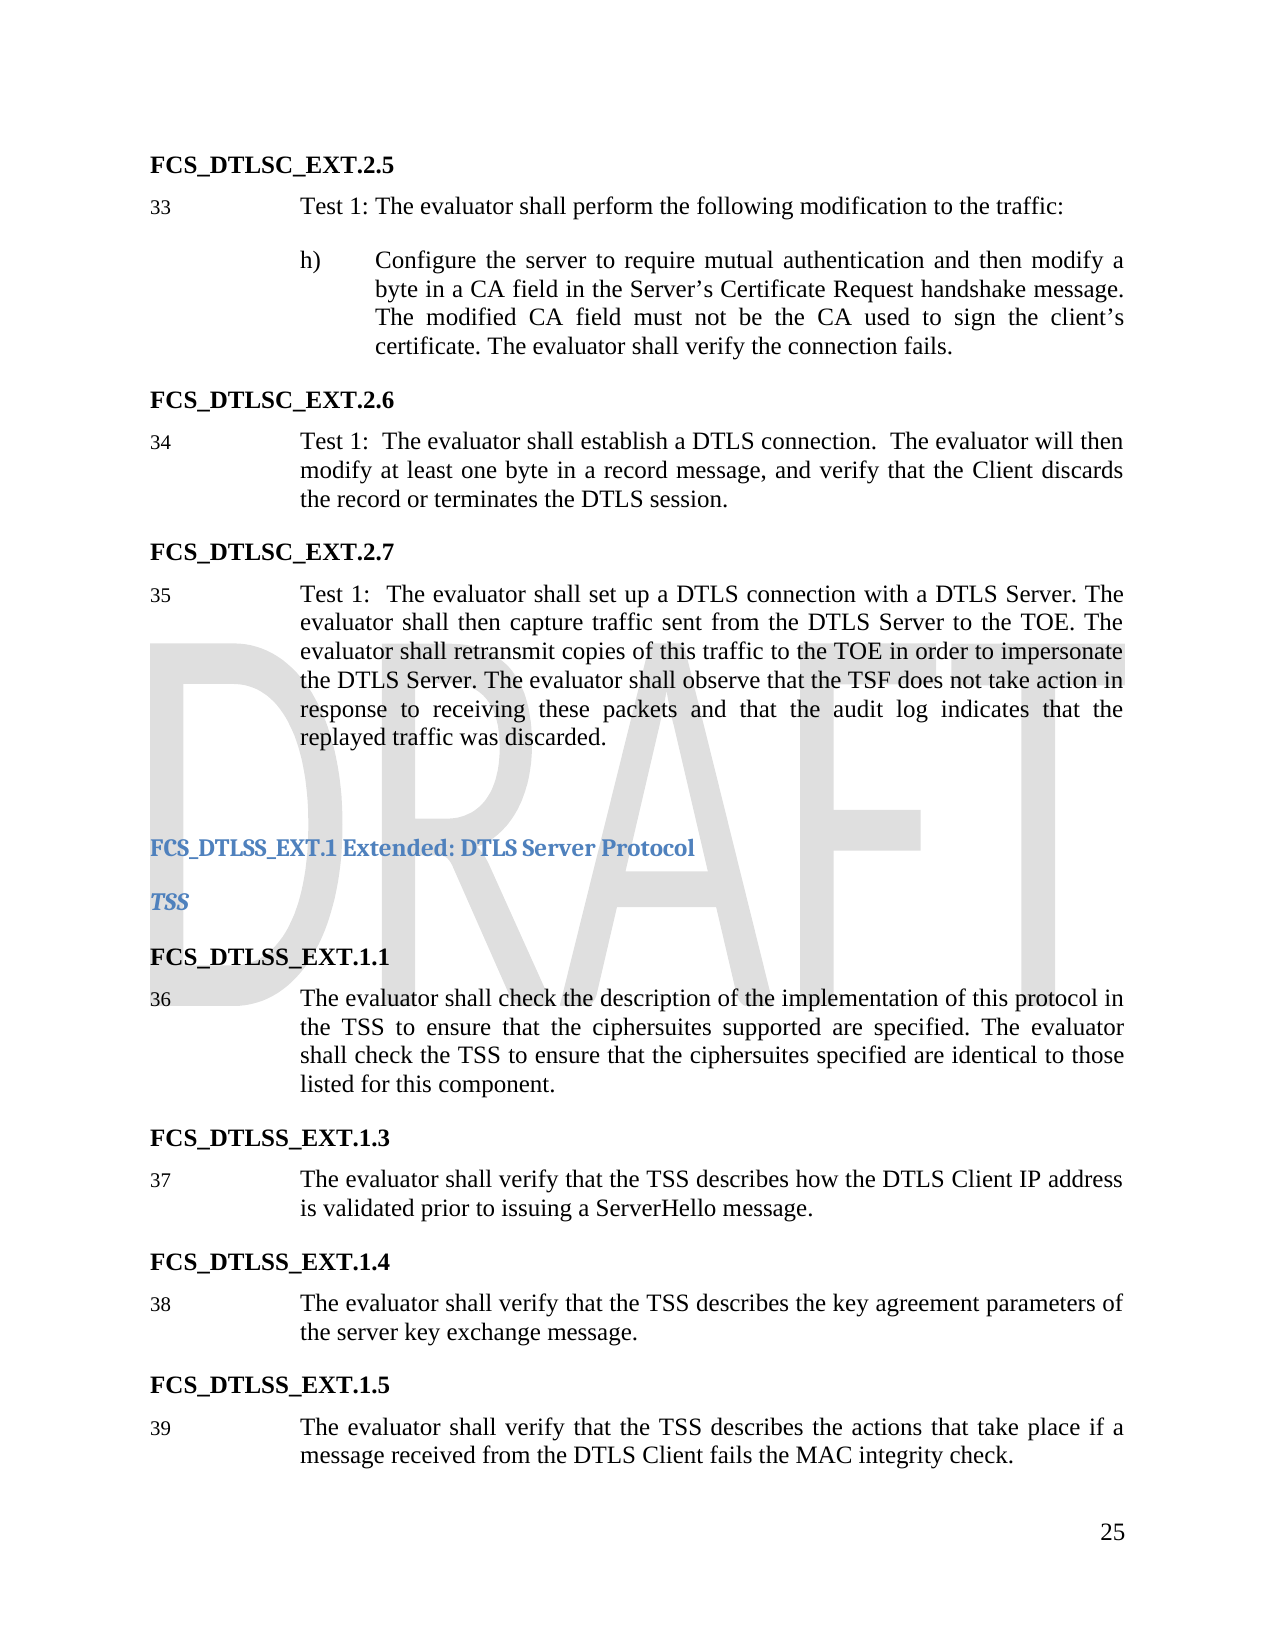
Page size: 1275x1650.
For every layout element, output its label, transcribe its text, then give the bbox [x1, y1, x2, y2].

text FCS_DTLSS_EXT.1.5 [150, 1371, 1125, 1399]
text Test 1: The evaluator shall set up a DTLS connection with a DTLS Server. The evaluator shall then capture traffic sent from the DTLS Server to the TOE. The evaluator shall retransmit copies of this traffic to the TOE in order to impersonate the DTLS Server. The evaluator shall observe that the TSF does not take action in response to receiving these packets and that the audit log indicates that the replayed traffic was discarded. [150, 579, 1125, 751]
text FCS_DTLSS_EXT.1.4 [150, 1247, 1125, 1276]
text The evaluator shall verify that the TSS describes the key agreement parameters of the server key exchange message. [150, 1288, 1125, 1346]
text FCS_DTLSC_EXT.2.7 [150, 537, 1125, 566]
subtitle TSS [150, 888, 1125, 917]
text Test 1: The evaluator shall perform the following modification to the traffic: [150, 191, 1125, 220]
text FCS_DTLSC_EXT.2.5 [150, 150, 1125, 179]
subtitle FCS_DTLSS_EXT.1 Extended: DTLS Server Protocol [150, 834, 1125, 863]
text FCS_DTLSS_EXT.1.1 [150, 942, 1125, 971]
text Test 1: The evaluator shall establish a DTLS connection. The evaluator will then modify at least one byte in a record message, and verify that the Client discards the record or terminates the DTLS session. [150, 426, 1125, 512]
text FCS_DTLSC_EXT.2.6 [150, 385, 1125, 414]
list Configure the server to require mutual authentication and then modify a byte in a CA field in the Server’s Certificate Request handshake message. The modified CA field must not be the CA used to sign the client’s certificate. The evaluator shall verify the connection fails. [300, 245, 1125, 360]
text The evaluator shall verify that the TSS describes how the DTLS Client IP address is validated prior to issuing a ServerHello message. [150, 1164, 1125, 1222]
text The evaluator shall verify that the TSS describes the actions that take place if a message received from the DTLS Client fails the MAC integrity check. [150, 1412, 1125, 1469]
text FCS_DTLSS_EXT.1.3 [150, 1123, 1125, 1152]
text The evaluator shall check the description of the implementation of this protocol in the TSS to ensure that the ciphersuites supported are specified. The evaluator shall check the TSS to ensure that the ciphersuites specified are identical to those listed for this component. [150, 983, 1125, 1098]
